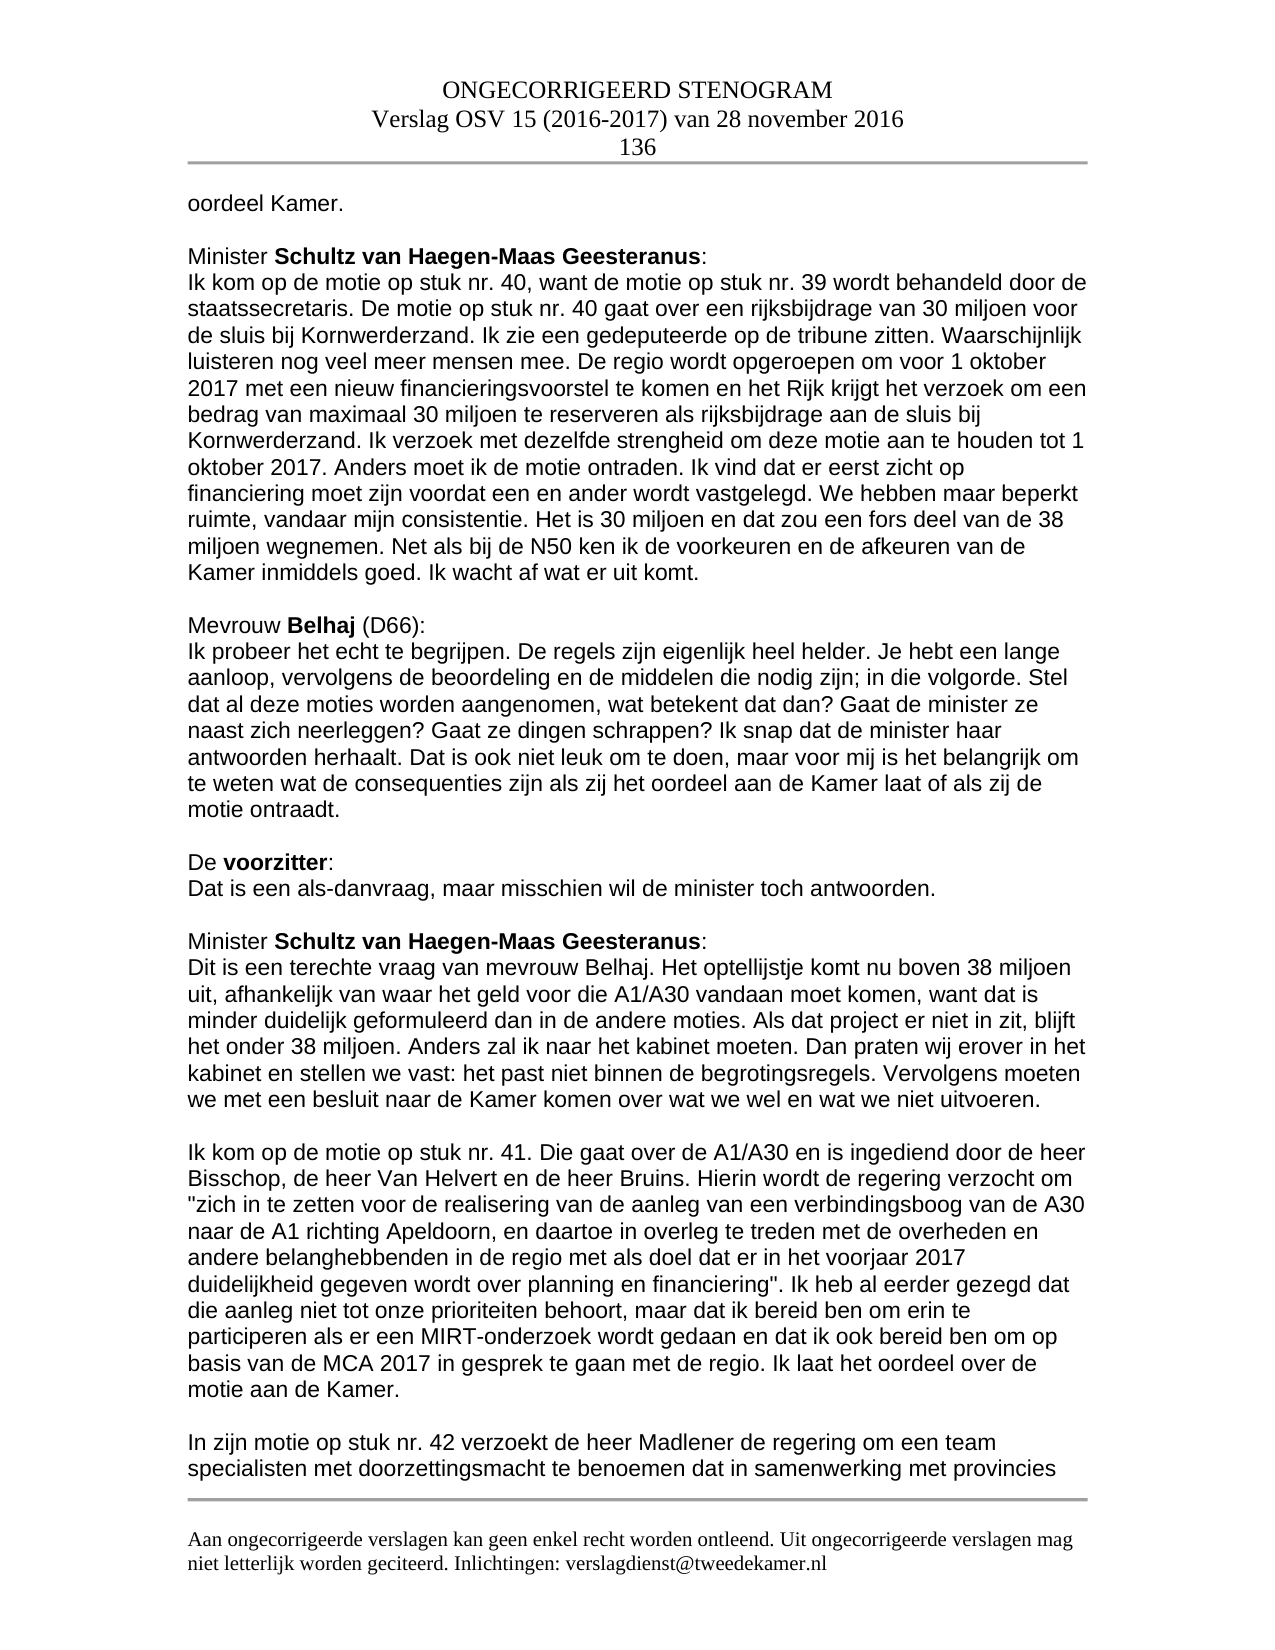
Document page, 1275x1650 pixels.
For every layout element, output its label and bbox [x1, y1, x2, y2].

text [187, 190, 1087, 1481]
